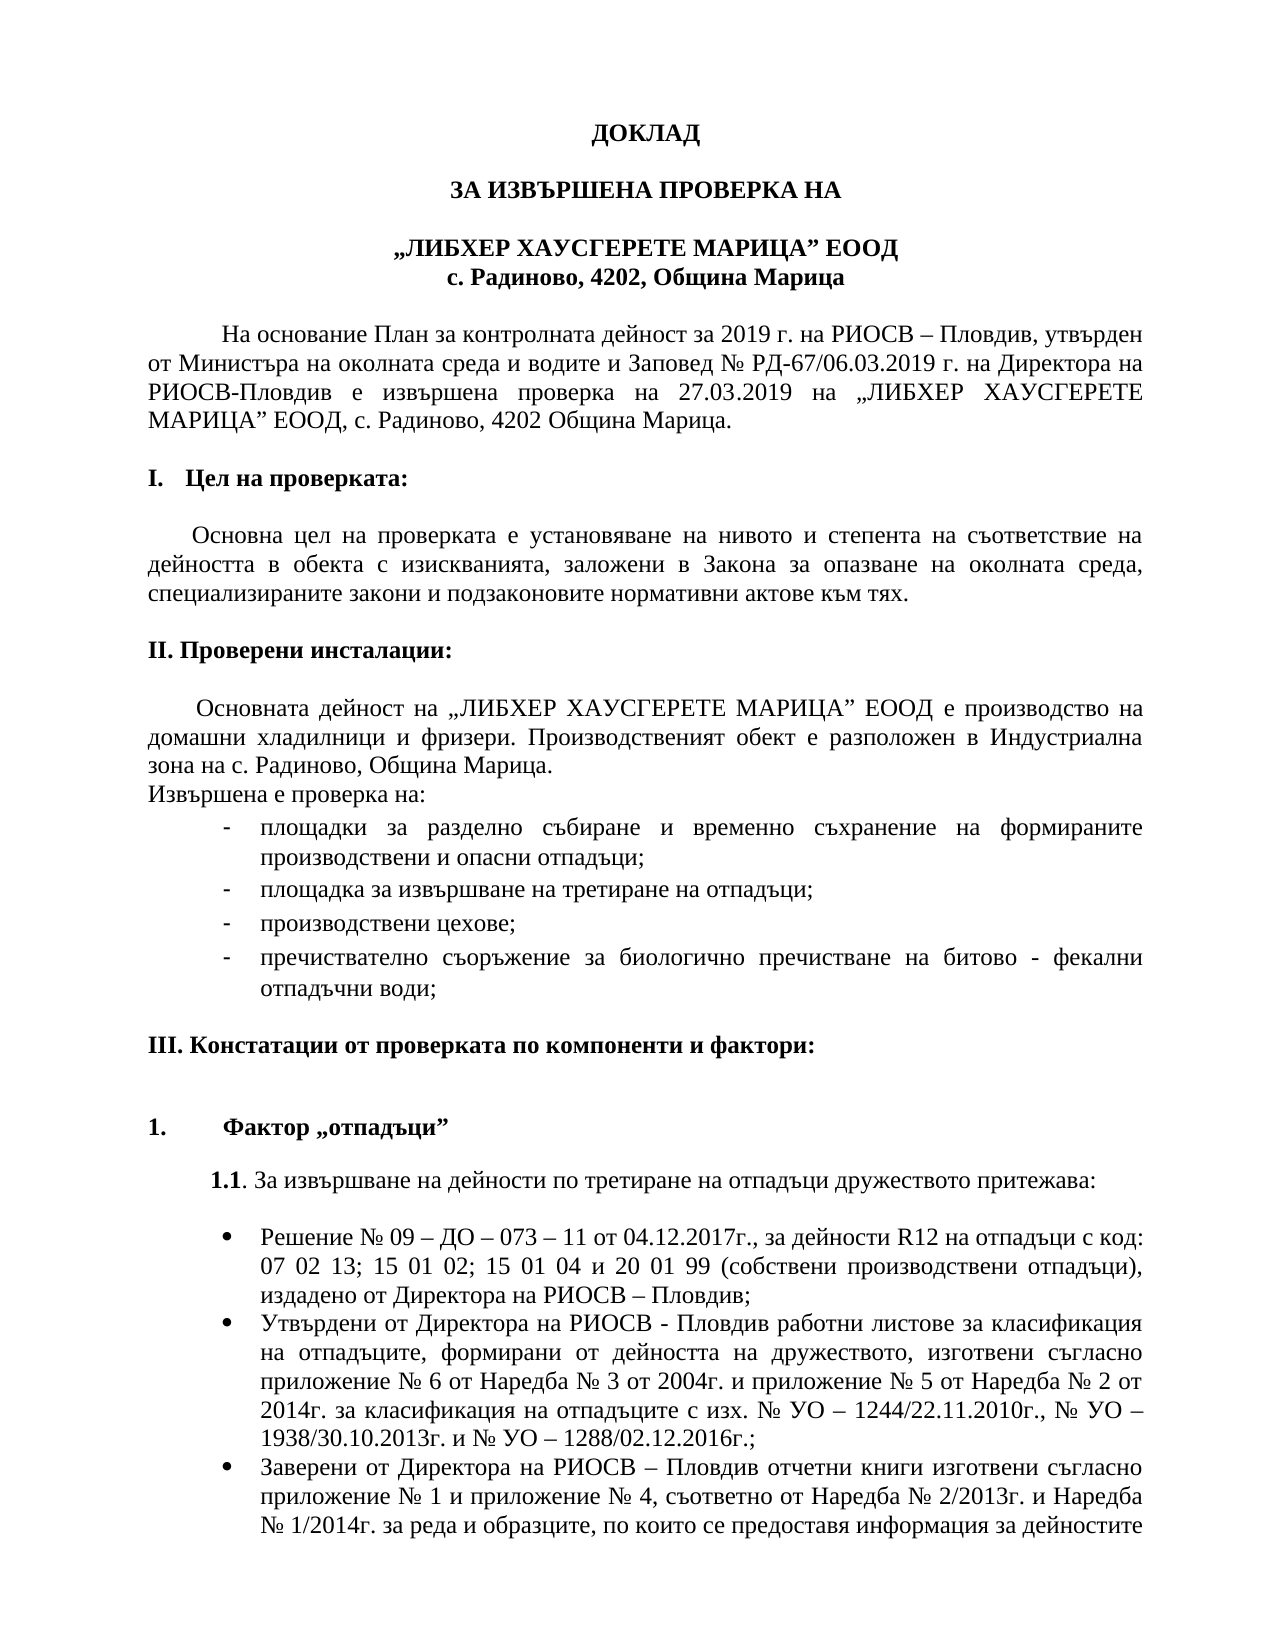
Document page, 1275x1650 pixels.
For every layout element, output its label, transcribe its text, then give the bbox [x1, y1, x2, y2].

list Утвърдени от Директора на РИОСВ - Пловдив работни листове за класификация на отпадъците, формирани от дейността на дружеството, изготвени съгласно приложение № 6 от Наредба № 3 от 2004г. и приложение № 5 от Наредба № 2 от 2014г. за класификация на отпадъците с изх. № УО – 1244/22.11.2010г., № УО – 1938/30.10.2013г. и № УО – 1288/02.12.2016г.; [223, 1308, 1144, 1452]
list производствени цехове; [223, 905, 1144, 939]
list Фактор „отпадъци” [148, 1112, 1144, 1141]
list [223, 1452, 1144, 1538]
text ДОКЛАД [148, 118, 1144, 147]
list площадка за извършване на третиране на отпадъци; [223, 871, 1144, 905]
list Цел на проверката: [148, 463, 1144, 492]
list Решение № 09 – ДО – 073 – 11 от 04.12.2017г., за дейности R12 на отпадъци с код: 07 02 13; 15 01 02; 15 01 04 и 20 01 99 (собствени производствени отпадъци), издадено от Директора на РИОСВ – Пловдив; [223, 1222, 1144, 1308]
text II. Проверени инсталации: [148, 636, 1144, 664]
text Основната дейност на „ЛИБХЕР ХАУСГЕРЕТЕ МАРИЦА” ЕООД е производство на домашни хладилници и фризери. Производственият обект е разположен в Индустриална зона на с. Радиново, Община Марица. [148, 693, 1144, 779]
text с. Радиново, 4202, Община Марица [148, 262, 1144, 291]
text Основна цел на проверката е установяване на нивото и степента на съответствие на дейността в обекта с изискванията, заложени в Закона за опазване на околната среда, специализираните закони и подзаконовите нормативни актове към тях. [148, 521, 1144, 607]
text III. Констатации от проверката по компоненти и фактори: [148, 1031, 1144, 1059]
text Извършена е проверка на: [148, 779, 1144, 808]
text На основание План за контролната дейност за 2019 г. на РИОСВ – Пловдив, утвърден от Министъра на околната среда и водите и Заповед № РД-67/06.03.2019 г. на Директора на РИОСВ-Пловдив е извършена проверка на 27.03.2019 на „ЛИБХЕР ХАУСГЕРЕТЕ МАРИЦА” ЕООД, с. Радиново, 4202 Община Марица. [148, 319, 1144, 434]
list пречиствателно съоръжение за биологично пречистване на битово - фекални отпадъчни води; [223, 939, 1144, 1002]
list площадки за разделно събиране и временно съхранение на формираните производствени и опасни отпадъци; [223, 808, 1144, 871]
text ЗА ИЗВЪРШЕНА ПРОВЕРКА НА [148, 176, 1144, 204]
text „ЛИБХЕР ХАУСГЕРЕТЕ МАРИЦА” ЕООД [148, 233, 1144, 262]
text 1.1. За извършване на дейности по третиране на отпадъци дружеството притежава: [185, 1165, 1144, 1193]
